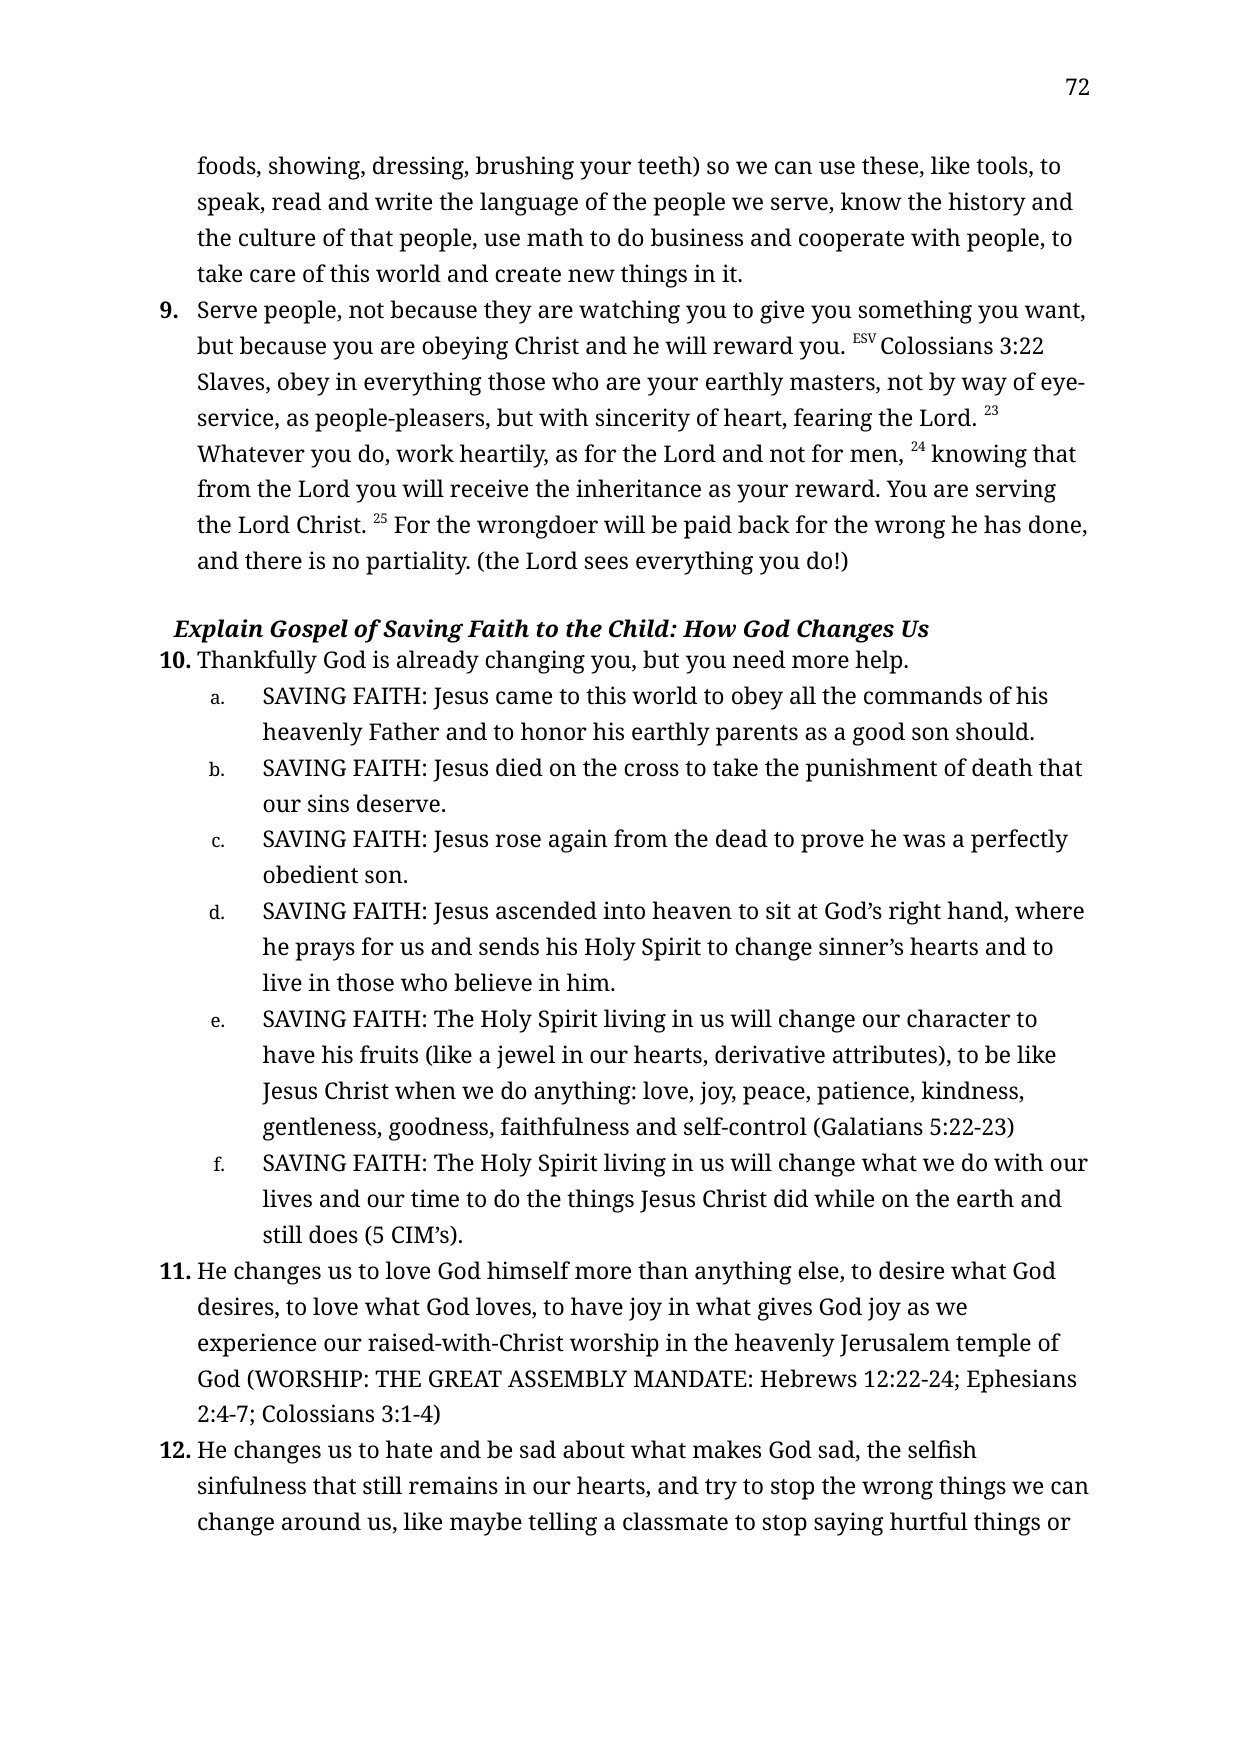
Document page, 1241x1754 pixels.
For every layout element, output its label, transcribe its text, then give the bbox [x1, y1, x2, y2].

list Serve people, not because they are watching you to give you something you want, but because you are obeying Christ and he will reward you. ESV Colossians 3:22 Slaves, obey in everything those who are your earthly masters, not by way of eye-service, as people-pleasers, but with sincerity of heart, fearing the Lord. 23 Whatever you do, work heartily, as for the Lord and not for men, 24 knowing that from the Lord you will receive the inheritance as your reward. You are serving the Lord Christ. 25 For the wrongdoer will be paid back for the wrong he has done, and there is no partiality. (the Lord sees everything you do!) [159, 294, 1090, 577]
text Explain Gospel of Saving Faith to the Child: How God Changes Us [150, 612, 1090, 644]
list SAVING FAITH: Jesus ascended into heaven to sit at God’s right hand, where he prays for us and sends his Holy Spirit to change sinner’s hearts and to live in those who believe in him. [225, 895, 1090, 998]
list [159, 1434, 1090, 1537]
list He changes us to love God himself more than anything else, to desire what God desires, to love what God loves, to have joy in what gives God joy as we experience our raised-with-Christ worship in the heavenly Jerusalem temple of God (WORSHIP: THE GREAT ASSEMBLY MANDATE: Hebrews 12:22-24; Ephesians 2:4-7; Colossians 3:1-4) [159, 1255, 1090, 1430]
list SAVING FAITH: The Holy Spirit living in us will change our character to have his fruits (like a jewel in our hearts, derivative attributes), to be like Jesus Christ when we do anything: love, joy, peace, patience, kindness, gentleness, goodness, faithfulness and self-control (Galatians 5:22-23) [225, 1003, 1090, 1142]
list SAVING FAITH: Jesus rose again from the dead to prove he was a perfectly obedient son. [225, 823, 1090, 891]
list Thankfully God is already changing you, but you need more help. [159, 644, 1090, 675]
list SAVING FAITH: Jesus came to this world to obey all the commands of his heavenly Father and to honor his earthly parents as a good son should. [225, 680, 1090, 747]
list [159, 150, 1090, 289]
list SAVING FAITH: Jesus died on the cross to take the punishment of death that our sins deserve. [225, 752, 1090, 819]
list SAVING FAITH: The Holy Spirit living in us will change what we do with our lives and our time to do the things Jesus Christ did while on the earth and still does (5 CIM’s). [225, 1147, 1090, 1250]
